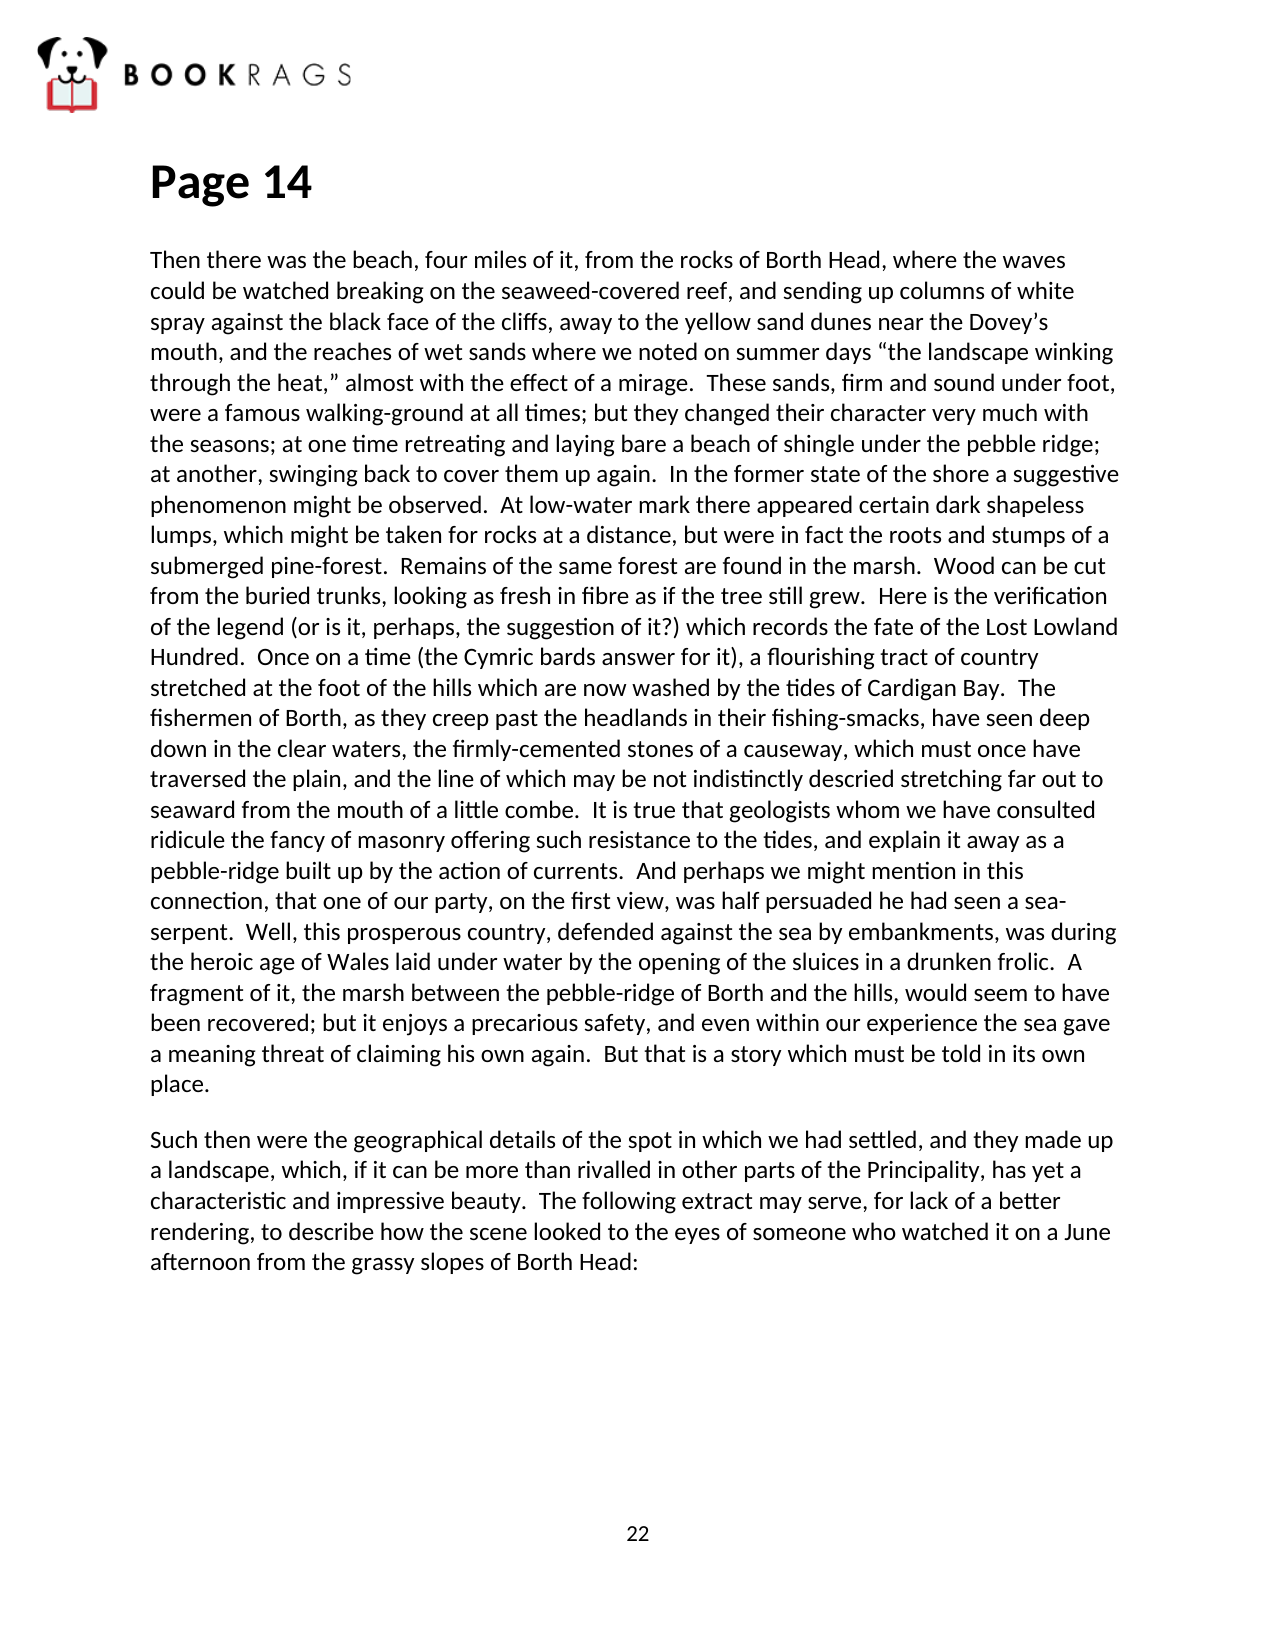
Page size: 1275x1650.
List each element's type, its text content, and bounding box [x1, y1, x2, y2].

text Page 14 [150, 150, 1125, 211]
text Then there was the beach, four miles of it, from the rocks of Borth Head, where the waves could be watched breaking on the seaweed-covered reef, and sending up columns of white spray against the black face of the cliffs, away to the yellow sand dunes near the Dovey’s mouth, and the reaches of wet sands where we noted on summer days “the landscape winking through the heat,” almost with the effect of a mirage. These sands, firm and sound under foot, were a famous walking-ground at all times; but they changed their character very much with the seasons; at one time retreating and laying bare a beach of shingle under the pebble ridge; at another, swinging back to cover them up again. In the former state of the shore a suggestive phenomenon might be observed. At low-water mark there appeared certain dark shapeless lumps, which might be taken for rocks at a distance, but were in fact the roots and stumps of a submerged pine-forest. Remains of the same forest are found in the marsh. Wood can be cut from the buried trunks, looking as fresh in fibre as if the tree still grew. Here is the verification of the legend (or is it, perhaps, the suggestion of it?) which records the fate of the Lost Lowland Hundred. Once on a time (the Cymric bards answer for it), a flourishing tract of country stretched at the foot of the hills which are now washed by the tides of Cardigan Bay. The fishermen of Borth, as they creep past the headlands in their fishing-smacks, have seen deep down in the clear waters, the firmly-cemented stones of a causeway, which must once have traversed the plain, and the line of which may be not indistinctly descried stretching far out to seaward from the mouth of a little combe. It is true that geologists whom we have consulted ridicule the fancy of masonry offering such resistance to the tides, and explain it away as a pebble-ridge built up by the action of currents. And perhaps we might mention in this connection, that one of our party, on the first view, was half persuaded he had seen a sea-serpent. Well, this prosperous country, defended against the sea by embankments, was during the heroic age of Wales laid under water by the opening of the sluices in a drunken frolic. A fragment of it, the marsh between the pebble-ridge of Borth and the hills, would seem to have been recovered; but it enjoys a precarious safety, and even within our experience the sea gave a meaning threat of claiming his own again. But that is a story which must be told in its own place. [150, 244, 1125, 1099]
picture [37, 37, 351, 113]
text Such then were the geographical details of the spot in which we had settled, and they made up a landscape, which, if it can be more than rivalled in other parts of the Principality, has yet a characteristic and impressive beauty. The following extract may serve, for lack of a better rendering, to describe how the scene looked to the eyes of someone who watched it on a June afternoon from the grassy slopes of Borth Head: [150, 1124, 1125, 1277]
